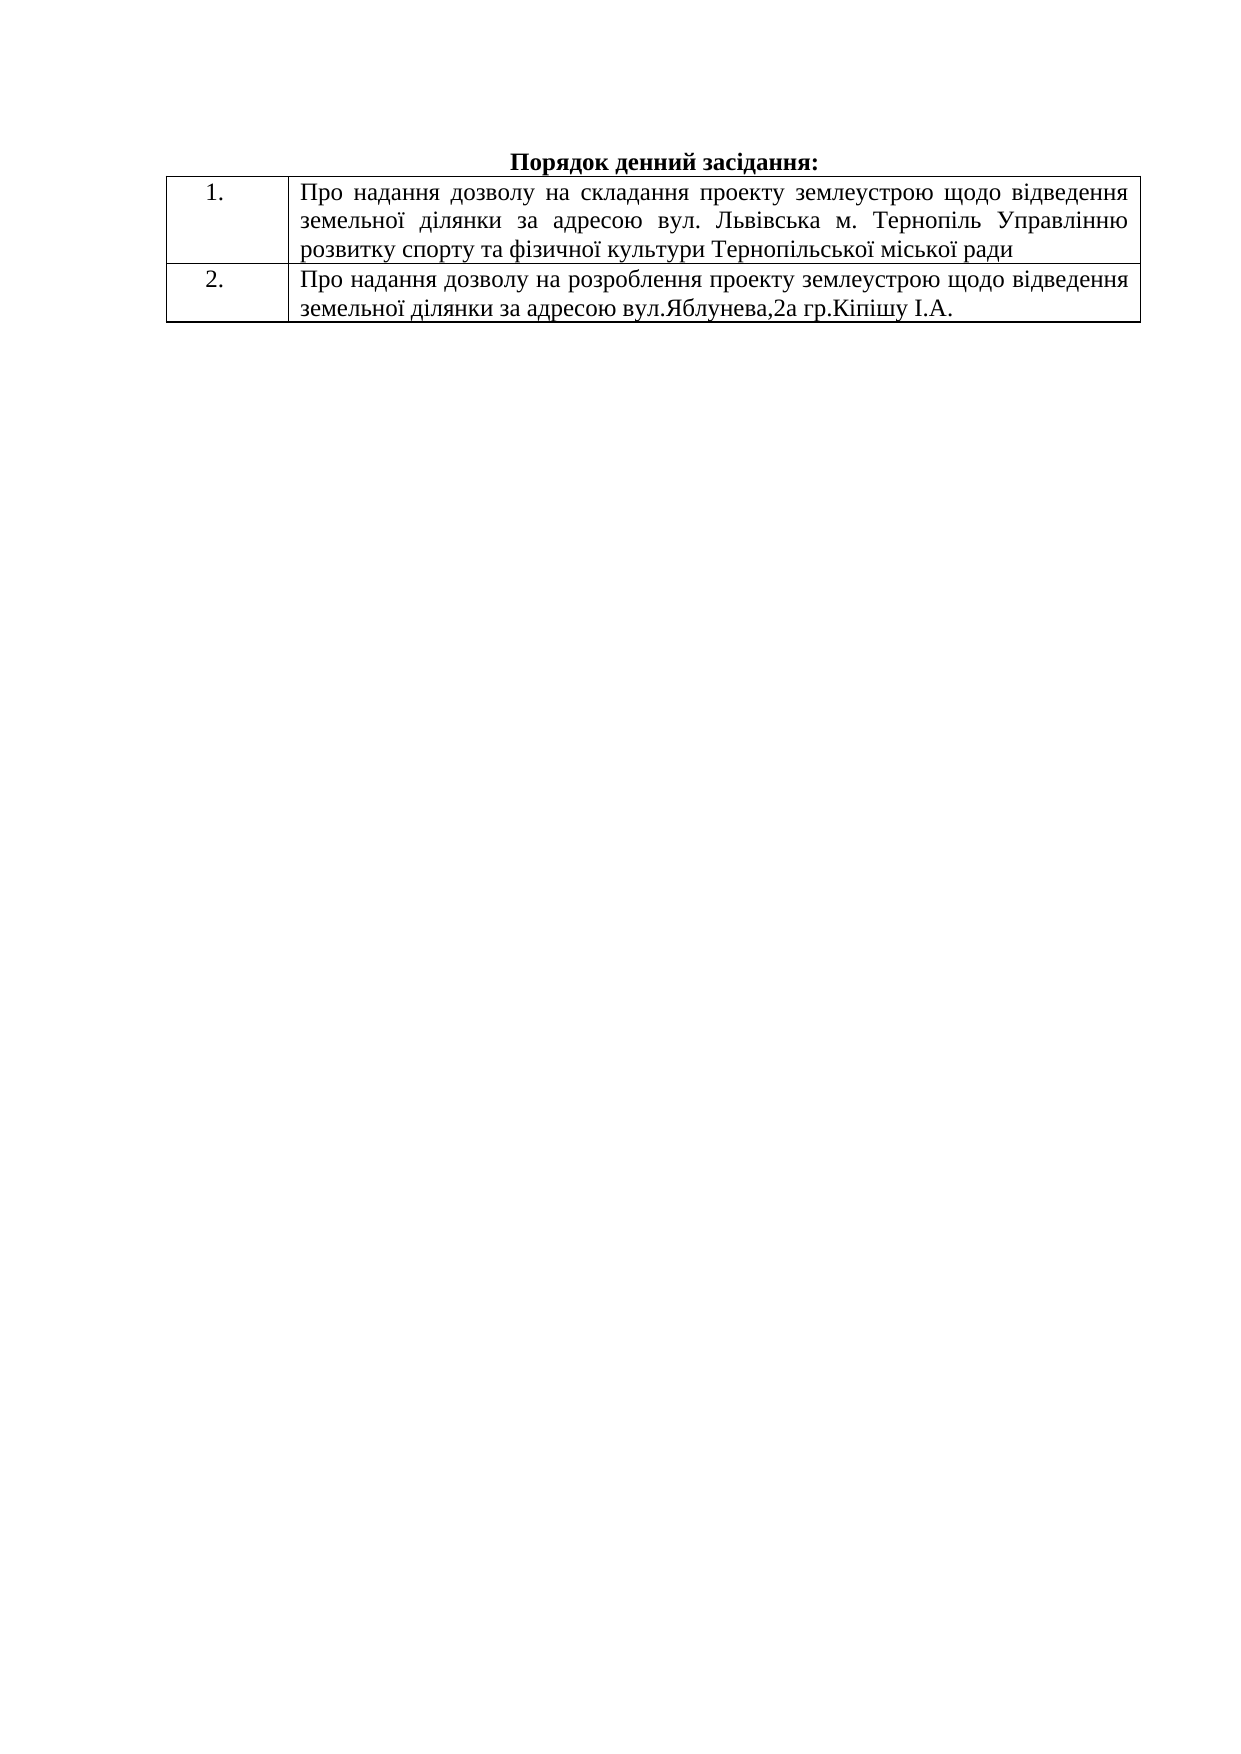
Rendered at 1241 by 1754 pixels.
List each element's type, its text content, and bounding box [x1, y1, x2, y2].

table_header Про надання дозволу на складання проекту землеустрою щодо відведення земельної ділянки за адресою вул. Львівська м. Тернопіль Управлінню розвитку спорту та фізичної культури Тернопільської міської ради [289, 177, 1140, 263]
table_header [167, 177, 288, 263]
text Порядок денний засідання: [177, 147, 1152, 176]
table_cell Про надання дозволу на розроблення проекту землеустрою щодо відведення земельної ділянки за адресою вул.Яблунева,2а гр.Кіпішу І.А. [289, 264, 1140, 321]
table_cell [167, 264, 288, 321]
